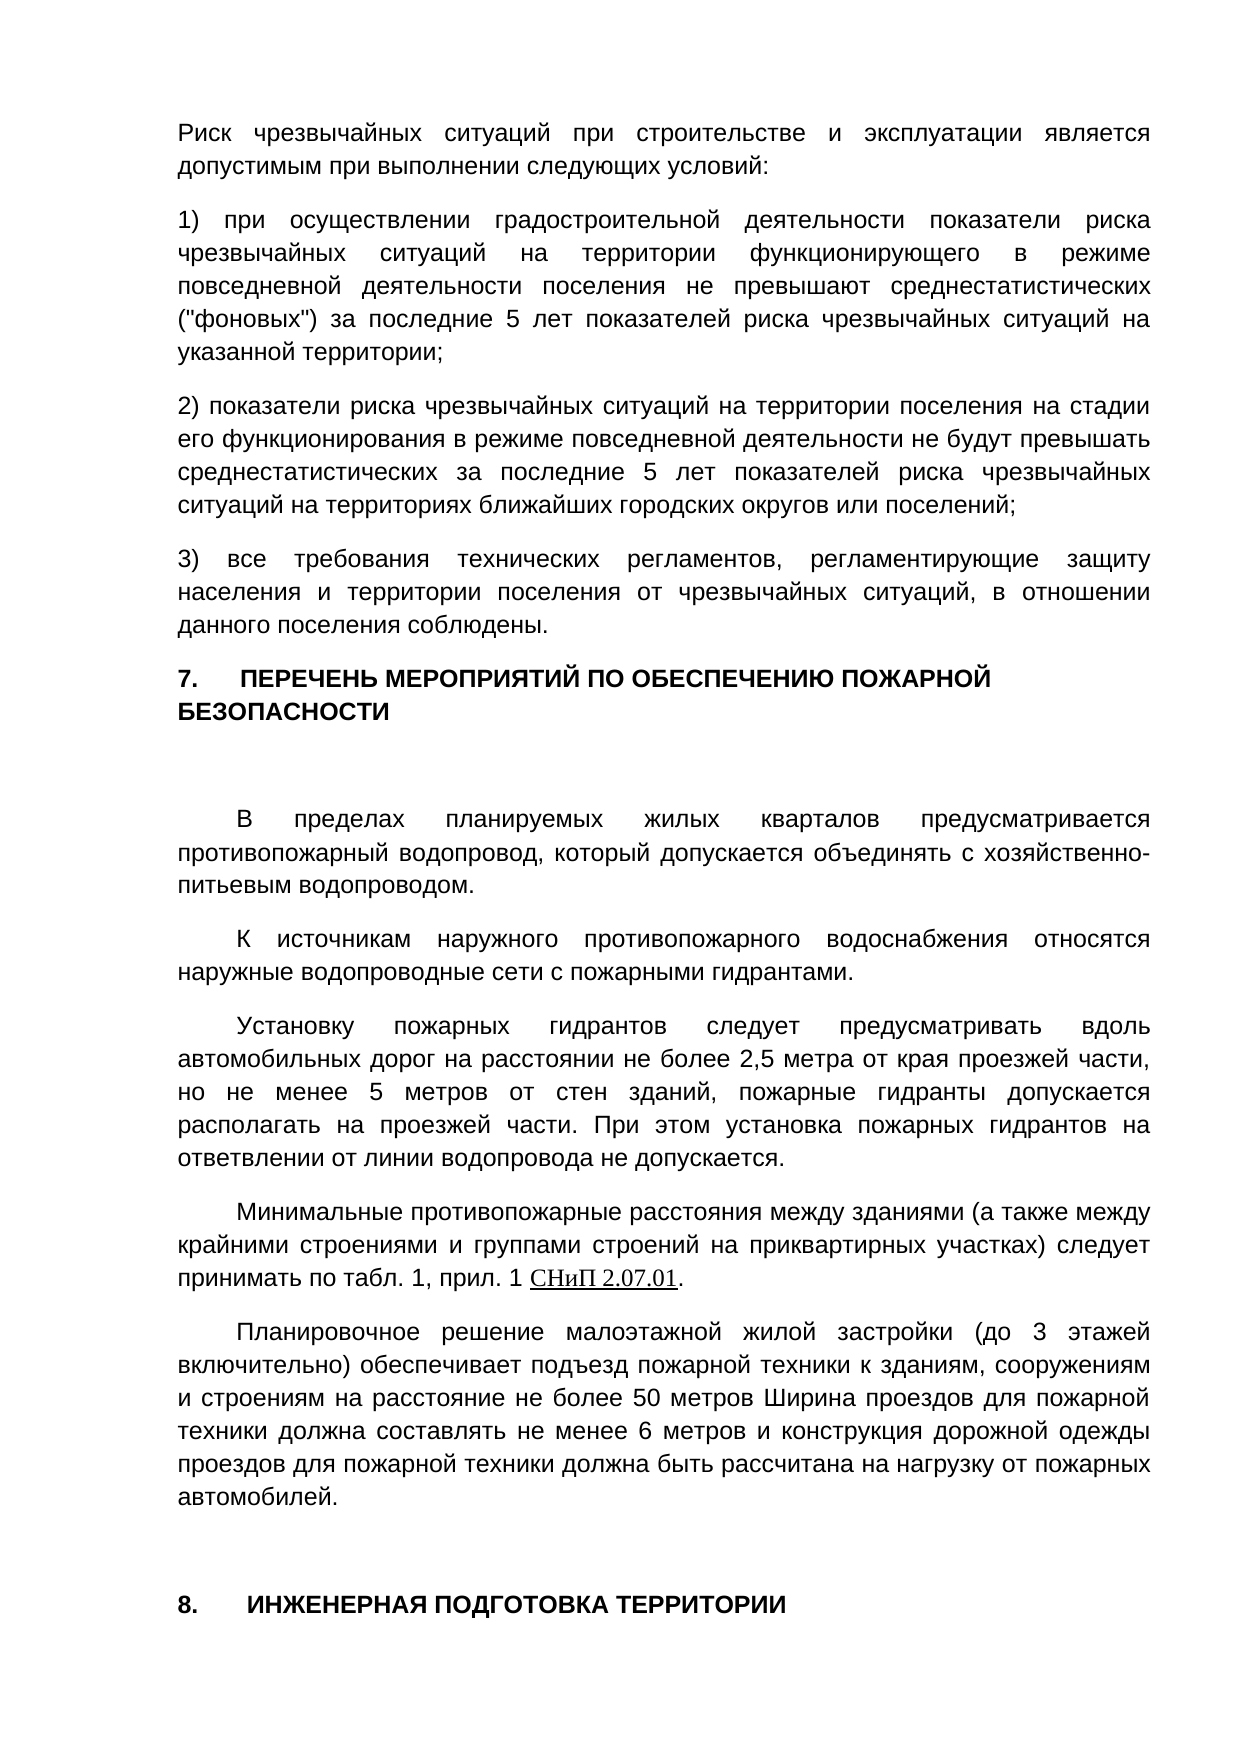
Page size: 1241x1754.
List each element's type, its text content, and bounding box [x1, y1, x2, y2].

text К источникам наружного противопожарного водоснабжения относятся наружные водопроводные сети с пожарными гидрантами. [177, 924, 1152, 986]
text 1) при осуществлении градостроительной деятельности показатели риска чрезвычайных ситуаций на территории функционирующего в режиме повседневной деятельности поселения не превышают среднестатистических ("фоновых") за последние 5 лет показателей риска чрезвычайных ситуаций на указанной территории; [177, 205, 1152, 366]
text 2) показатели риска чрезвычайных ситуаций на территории поселения на стадии его функционирования в режиме повседневной деятельности не будут превышать среднестатистических за последние 5 лет показателей риска чрезвычайных ситуаций на территориях ближайших городских округов или поселений; [177, 391, 1152, 519]
text В пределах планируемых жилых кварталов предусматривается противопожарный водопровод, который допускается объединять с хозяйственно-питьевым водопроводом. [177, 804, 1152, 899]
text 8. ИНЖЕНЕРНАЯ ПОДГОТОВКА ТЕРРИТОРИИ [177, 1590, 1152, 1619]
text Установку пожарных гидрантов следует предусматривать вдоль автомобильных дорог на расстоянии не более 2,5 метра от края проезжей части, но не менее 5 метров от стен зданий, пожарные гидранты допускается располагать на проезжей части. При этом установка пожарных гидрантов на ответвлении от линии водопровода не допускается. [177, 1011, 1152, 1172]
text Планировочное решение малоэтажной жилой застройки (до 3 этажей включительно) обеспечивает подъезд пожарной техники к зданиям, сооружениям и строениям на расстояние не более 50 метров Ширина проездов для пожарной техники должна составлять не менее 6 метров и конструкция дорожной одежды проездов для пожарной техники должна быть рассчитана на нагрузку от пожарных автомобилей. [177, 1317, 1152, 1511]
text 3) все требования технических регламентов, регламентирующие защиту населения и территории поселения от чрезвычайных ситуаций, в отношении данного поселения соблюдены. [177, 544, 1152, 639]
text Минимальные противопожарные расстояния между зданиями (а также между крайними строениями и группами строений на приквартирных участках) следует принимать по табл. 1, прил. 1 СНиП 2.07.01. [177, 1197, 1152, 1292]
text 7. ПЕРЕЧЕНЬ МЕРОПРИЯТИЙ ПО ОБЕСПЕЧЕНИЮ ПОЖАРНОЙ БЕЗОПАСНОСТИ [177, 664, 1152, 726]
text Риск чрезвычайных ситуаций при строительстве и эксплуатации является допустимым при выполнении следующих условий: [177, 118, 1152, 180]
